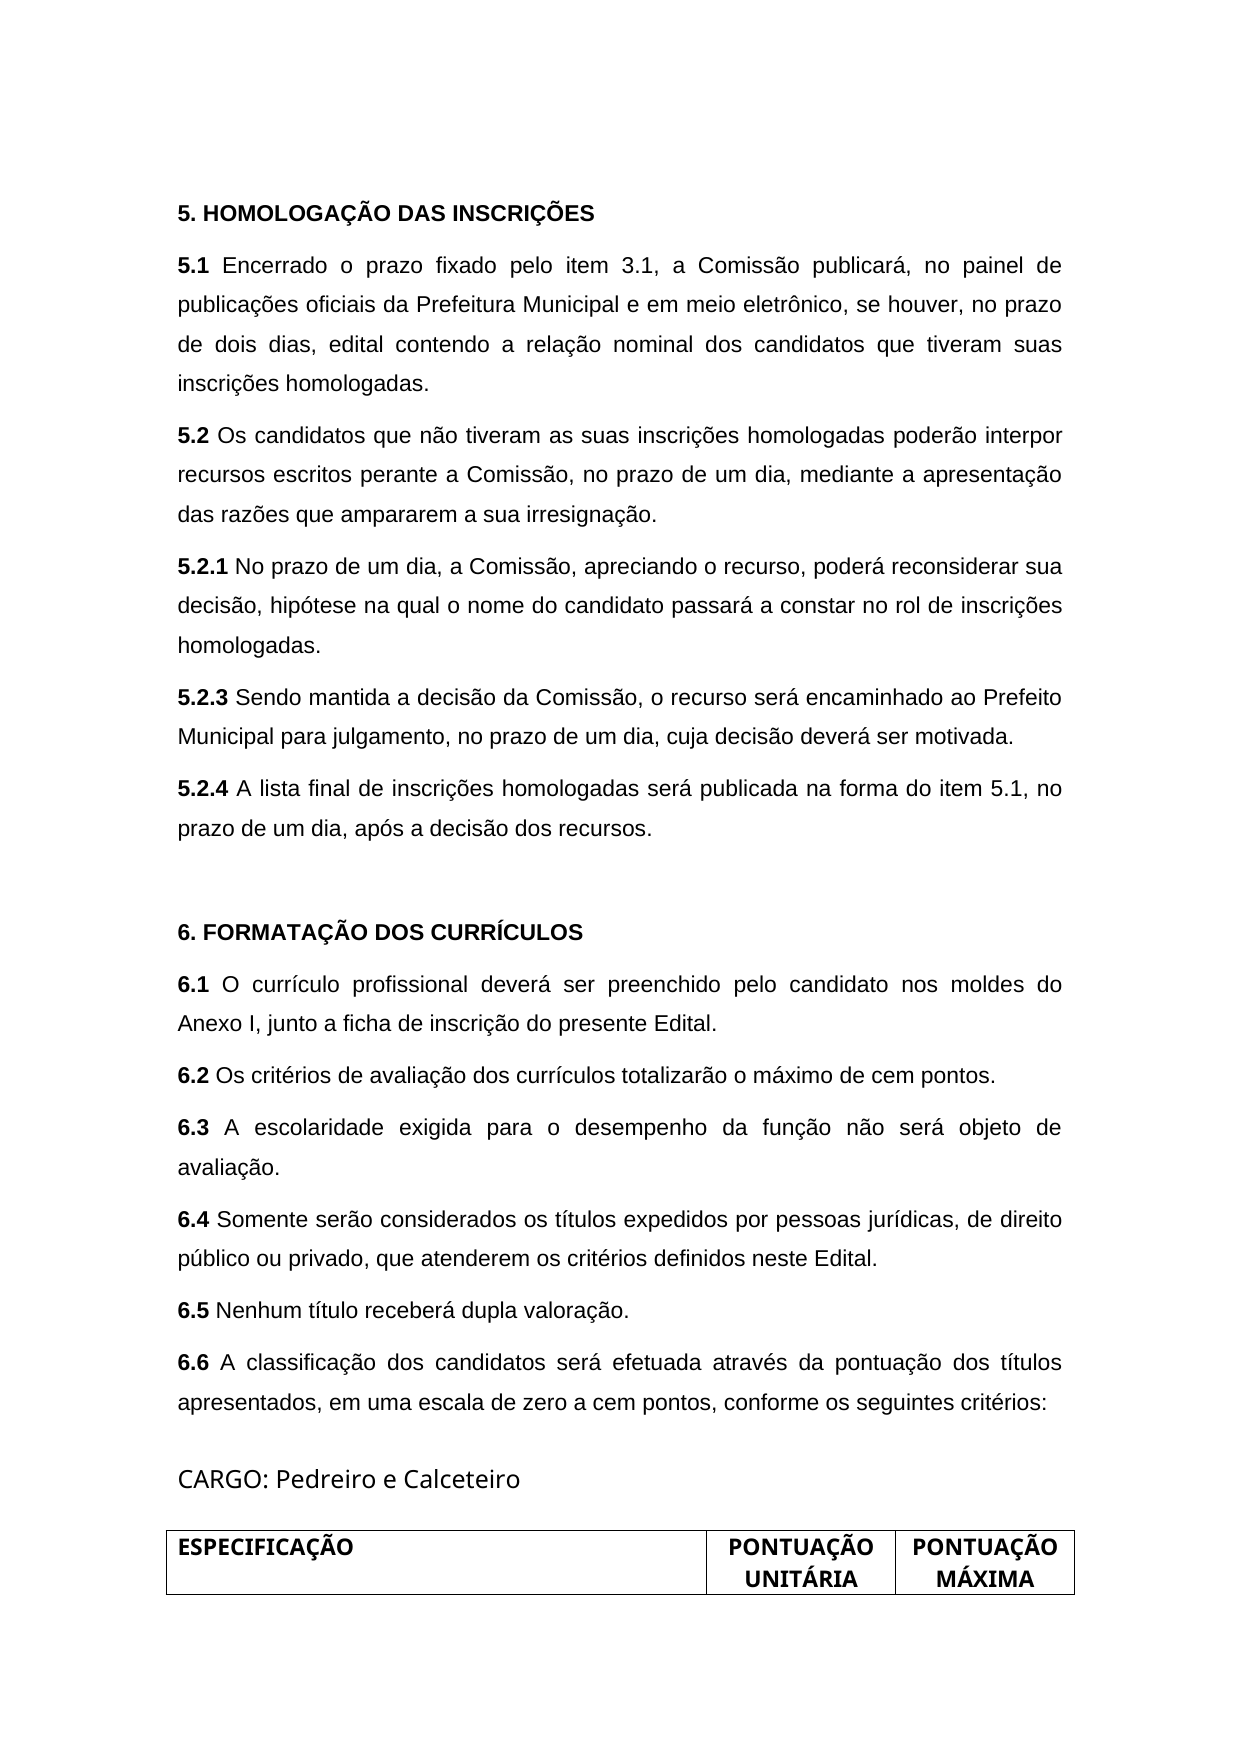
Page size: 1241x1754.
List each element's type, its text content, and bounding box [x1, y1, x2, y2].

text 6.6 A classificação dos candidatos será efetuada através da pontuação dos títulos apresentados, em uma escala de zero a cem pontos, conforme os seguintes critérios: [177, 1349, 1063, 1415]
text 5.2 Os candidatos que não tiveram as suas inscrições homologadas poderão interpor recursos escritos perante a Comissão, no prazo de um dia, mediante a apresentação das razões que ampararem a sua irresignação. [177, 422, 1063, 527]
text 5.1 Encerrado o prazo fixado pelo item 3.1, a Comissão publicará, no painel de publicações oficiais da Prefeitura Municipal e em meio eletrônico, se houver, no prazo de dois dias, edital contendo a relação nominal dos candidatos que tiveram suas inscrições homologadas. [177, 252, 1063, 396]
table_header ESPECIFICAÇÃO [167, 1531, 706, 1594]
text 6.5 Nenhum título receberá dupla valoração. [177, 1297, 1063, 1323]
text 5.2.1 No prazo de um dia, a Comissão, apreciando o recurso, poderá reconsiderar sua decisão, hipótese na qual o nome do candidato passará a constar no rol de inscrições homologadas. [177, 553, 1063, 658]
table_header PONTUAÇÃO UNITÁRIA [707, 1531, 895, 1594]
text 5. HOMOLOGAÇÃO DAS INSCRIÇÕES [177, 199, 1063, 226]
text 6.4 Somente serão considerados os títulos expedidos por pessoas jurídicas, de direito público ou privado, que atenderem os critérios definidos neste Edital. [177, 1206, 1063, 1271]
text 6. FORMATAÇÃO DOS CURRÍCULOS [177, 919, 1063, 945]
text 6.3 A escolaridade exigida para o desempenho da função não será objeto de avaliação. [177, 1114, 1063, 1180]
table_header PONTUAÇÃO MÁXIMA [896, 1531, 1074, 1594]
text 6.1 O currículo profissional deverá ser preenchido pelo candidato nos moldes do Anexo I, junto a ficha de inscrição do presente Edital. [177, 971, 1063, 1037]
text 6.2 Os critérios de avaliação dos currículos totalizarão o máximo de cem pontos. [177, 1062, 1063, 1088]
text 5.2.4 A lista final de inscrições homologadas será publicada na forma do item 5.1, no prazo de um dia, após a decisão dos recursos. [177, 775, 1063, 841]
text CARGO: Pedreiro e Calceteiro [177, 1462, 1063, 1496]
text 5.2.3 Sendo mantida a decisão da Comissão, o recurso será encaminhado ao Prefeito Municipal para julgamento, no prazo de um dia, cuja decisão deverá ser motivada. [177, 684, 1063, 750]
